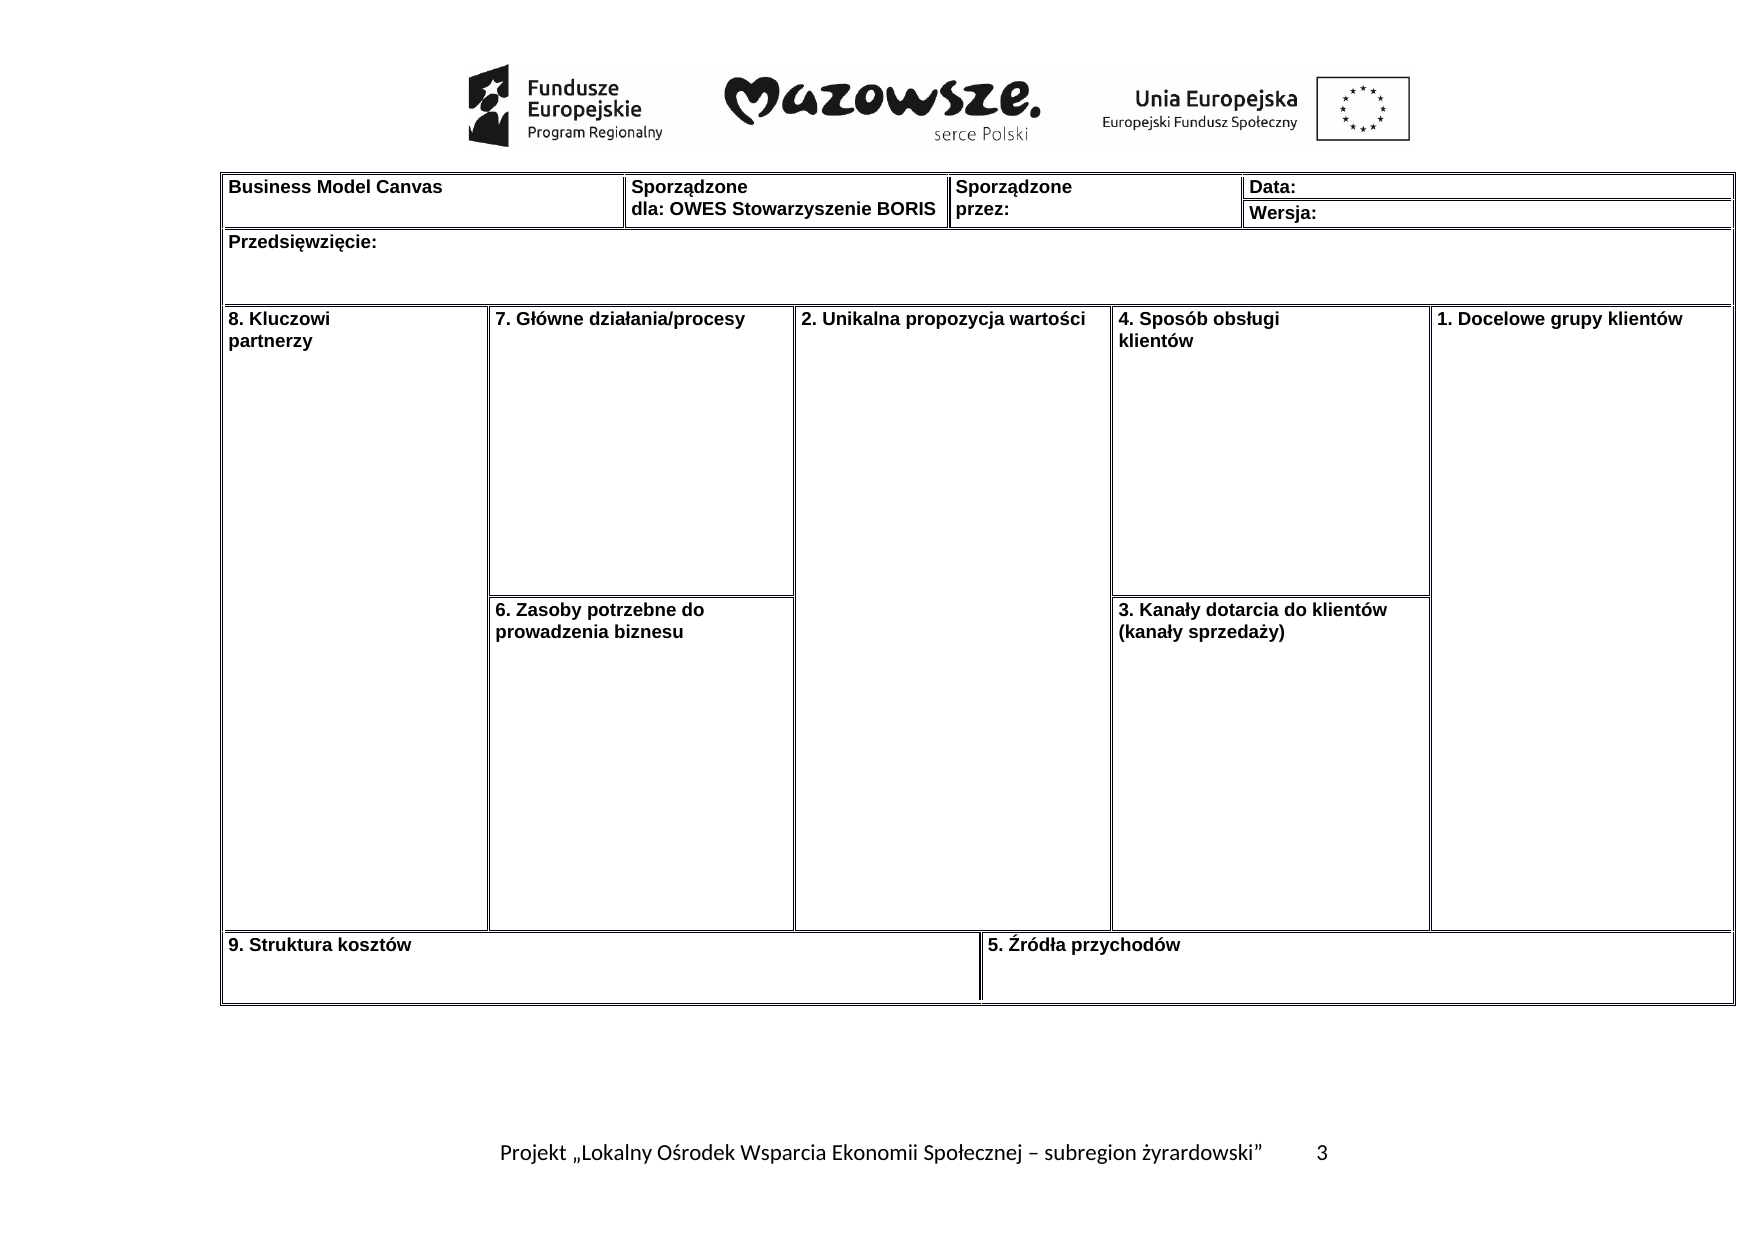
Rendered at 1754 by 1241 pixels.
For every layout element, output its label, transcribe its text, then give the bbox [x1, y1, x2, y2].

table_cell Przedsięwzięcie: [223, 227, 1733, 304]
table_cell 7. Główne działania/procesy [490, 307, 793, 595]
table_cell 5. Źródła przychodów [981, 930, 1733, 1002]
table_cell 6. Zasoby potrzebne do prowadzenia biznesu [490, 598, 793, 929]
table_cell 1. Docelowe grupy klientów [1430, 304, 1734, 929]
table_cell 2. Unikalna propozycja wartości [796, 307, 1110, 929]
table_cell 3. Kanały dotarcia do klientów (kanały sprzedaży) [1113, 598, 1429, 929]
table_cell 4. Sposób obsługi klientów [1113, 307, 1429, 595]
table_cell Wersja: [1244, 198, 1733, 227]
table_header Sporządzone przez: [949, 175, 1242, 227]
table_header Sporządzone dla: OWES Stowarzyszenie BORIS [624, 173, 949, 227]
picture [468, 64, 1414, 147]
table_cell 9. Struktura kosztów [223, 930, 981, 1002]
table_cell 8. Kluczowi partnerzy [221, 304, 488, 929]
table_header Business Model Canvas [223, 175, 624, 227]
table_header Data: [1243, 175, 1733, 198]
